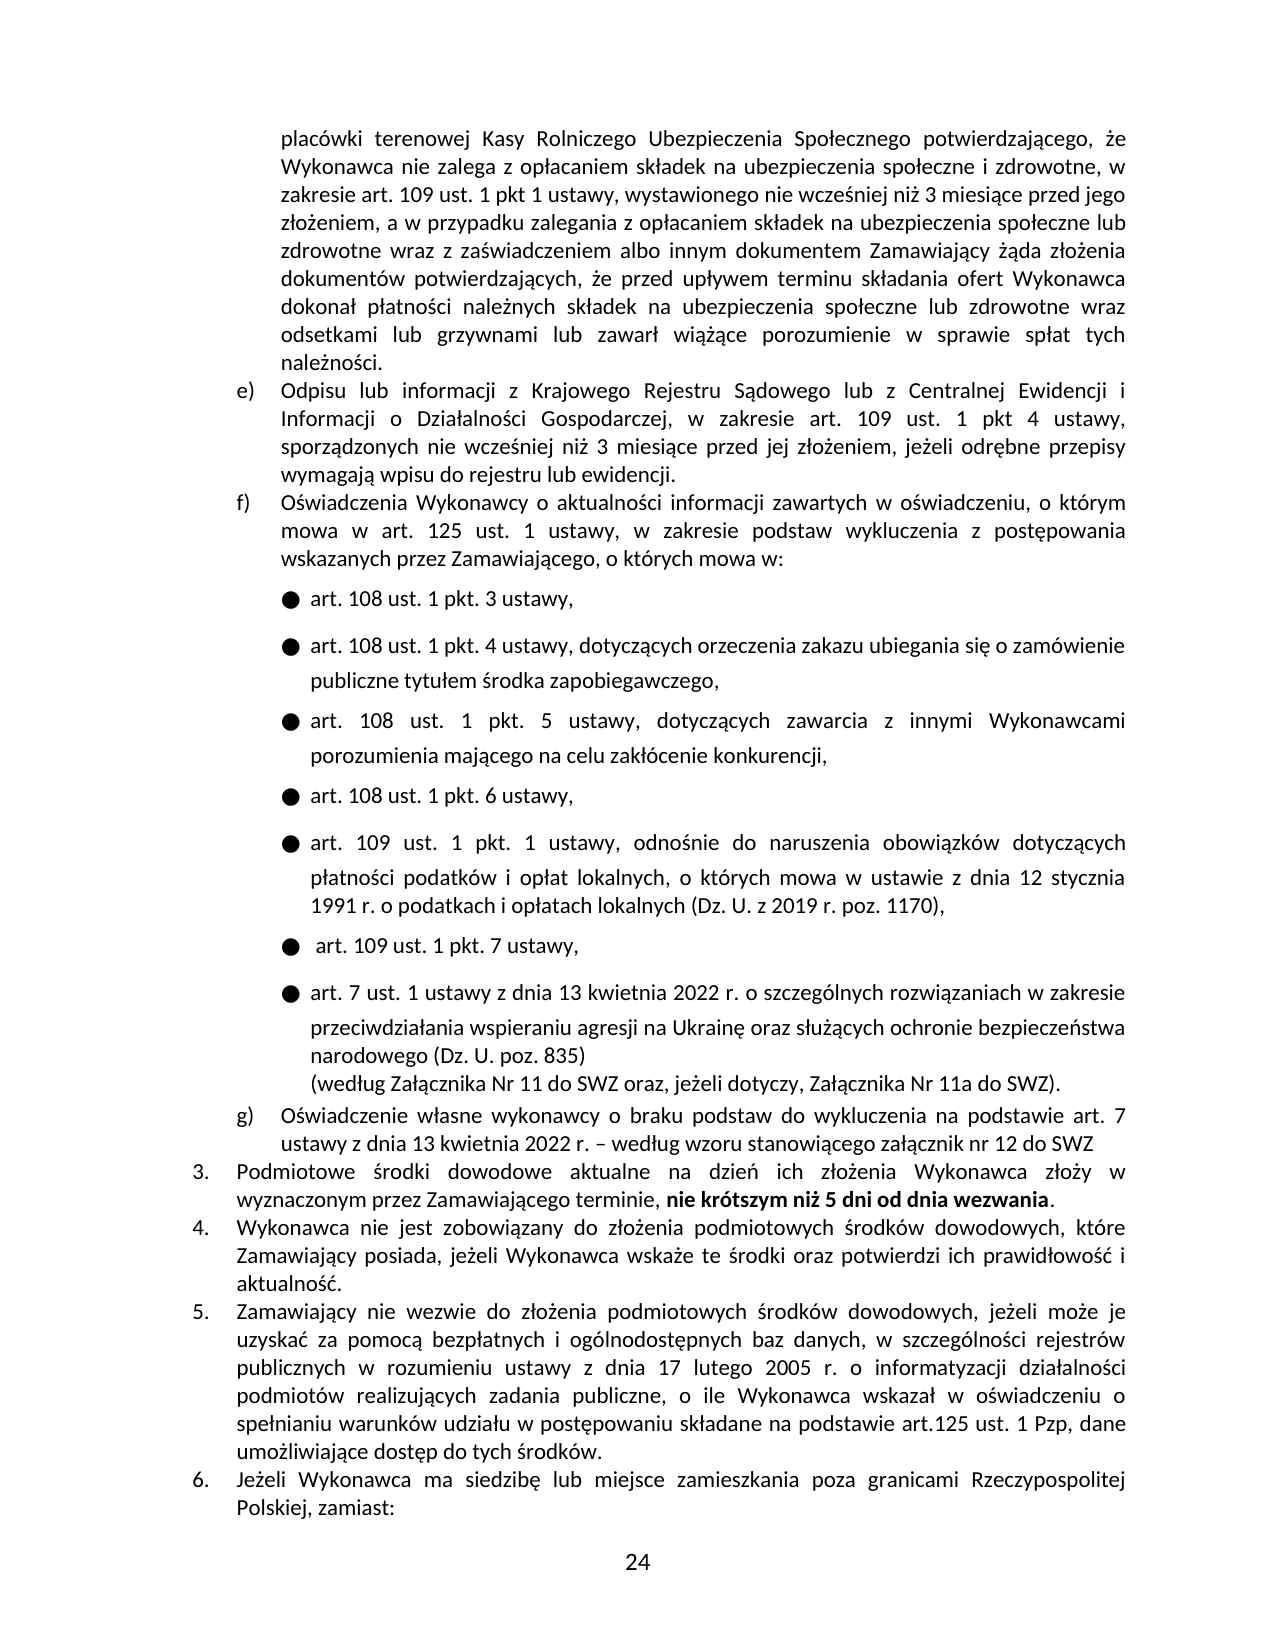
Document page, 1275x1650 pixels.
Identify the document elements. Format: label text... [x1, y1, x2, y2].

text (według Załącznika Nr 11 do SWZ oraz, jeżeli dotyczy, Załącznika Nr 11a do SWZ). [310, 1069, 1127, 1097]
list art. 109 ust. 1 pkt. 7 ustawy, [281, 919, 1127, 966]
list Oświadczenia Wykonawcy o aktualności informacji zawartych w oświadczeniu, o którym mowa w art. 125 ust. 1 ustawy, w zakresie podstaw wykluczenia z postępowania wskazanych przez Zamawiającego, o których mowa w: [236, 488, 1127, 572]
list Podmiotowe środki dowodowe aktualne na dzień ich złożenia Wykonawca złoży w wyznaczonym przez Zamawiającego terminie, nie krótszym niż 5 dni od dnia wezwania. [192, 1157, 1127, 1213]
list art. 108 ust. 1 pkt. 5 ustawy, dotyczących zawarcia z innymi Wykonawcami porozumienia mającego na celu zakłócenie konkurencji, [281, 694, 1127, 769]
list art. 108 ust. 1 pkt. 6 ustawy, [281, 769, 1127, 816]
list art. 109 ust. 1 pkt. 1 ustawy, odnośnie do naruszenia obowiązków dotyczących płatności podatków i opłat lokalnych, o których mowa w ustawie z dnia 12 stycznia 1991 r. o podatkach i opłatach lokalnych (Dz. U. z 2019 r. poz. 1170), [281, 816, 1127, 919]
list Oświadczenie własne wykonawcy o braku podstaw do wykluczenia na podstawie art. 7 ustawy z dnia 13 kwietnia 2022 r. – według wzoru stanowiącego załącznik nr 12 do SWZ [236, 1101, 1127, 1157]
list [236, 124, 1127, 376]
list Wykonawca nie jest zobowiązany do złożenia podmiotowych środków dowodowych, które Zamawiający posiada, jeżeli Wykonawca wskaże te środki oraz potwierdzi ich prawidłowość i aktualność. [192, 1213, 1127, 1297]
list Odpisu lub informacji z Krajowego Rejestru Sądowego lub z Centralnej Ewidencji i Informacji o Działalności Gospodarczej, w zakresie art. 109 ust. 1 pkt 4 ustawy, sporządzonych nie wcześniej niż 3 miesiące przed jej złożeniem, jeżeli odrębne przepisy wymagają wpisu do rejestru lub ewidencji. [236, 376, 1127, 488]
list art. 108 ust. 1 pkt. 3 ustawy, [281, 572, 1127, 619]
list Jeżeli Wykonawca ma siedzibę lub miejsce zamieszkania poza granicami Rzeczypospolitej Polskiej, zamiast: [192, 1465, 1127, 1521]
list Zamawiający nie wezwie do złożenia podmiotowych środków dowodowych, jeżeli może je uzyskać za pomocą bezpłatnych i ogólnodostępnych baz danych, w szczególności rejestrów publicznych w rozumieniu ustawy z dnia 17 lutego 2005 r. o informatyzacji działalności podmiotów realizujących zadania publiczne, o ile Wykonawca wskazał w oświadczeniu o spełnianiu warunków udziału w postępowaniu składane na podstawie art.125 ust. 1 Pzp, dane umożliwiające dostęp do tych środków. [192, 1297, 1127, 1465]
list art. 7 ust. 1 ustawy z dnia 13 kwietnia 2022 r. o szczególnych rozwiązaniach w zakresie przeciwdziałania wspieraniu agresji na Ukrainę oraz służących ochronie bezpieczeństwa narodowego (Dz. U. poz. 835) [281, 966, 1127, 1069]
list art. 108 ust. 1 pkt. 4 ustawy, dotyczących orzeczenia zakazu ubiegania się o zamówienie publiczne tytułem środka zapobiegawczego, [281, 619, 1127, 694]
